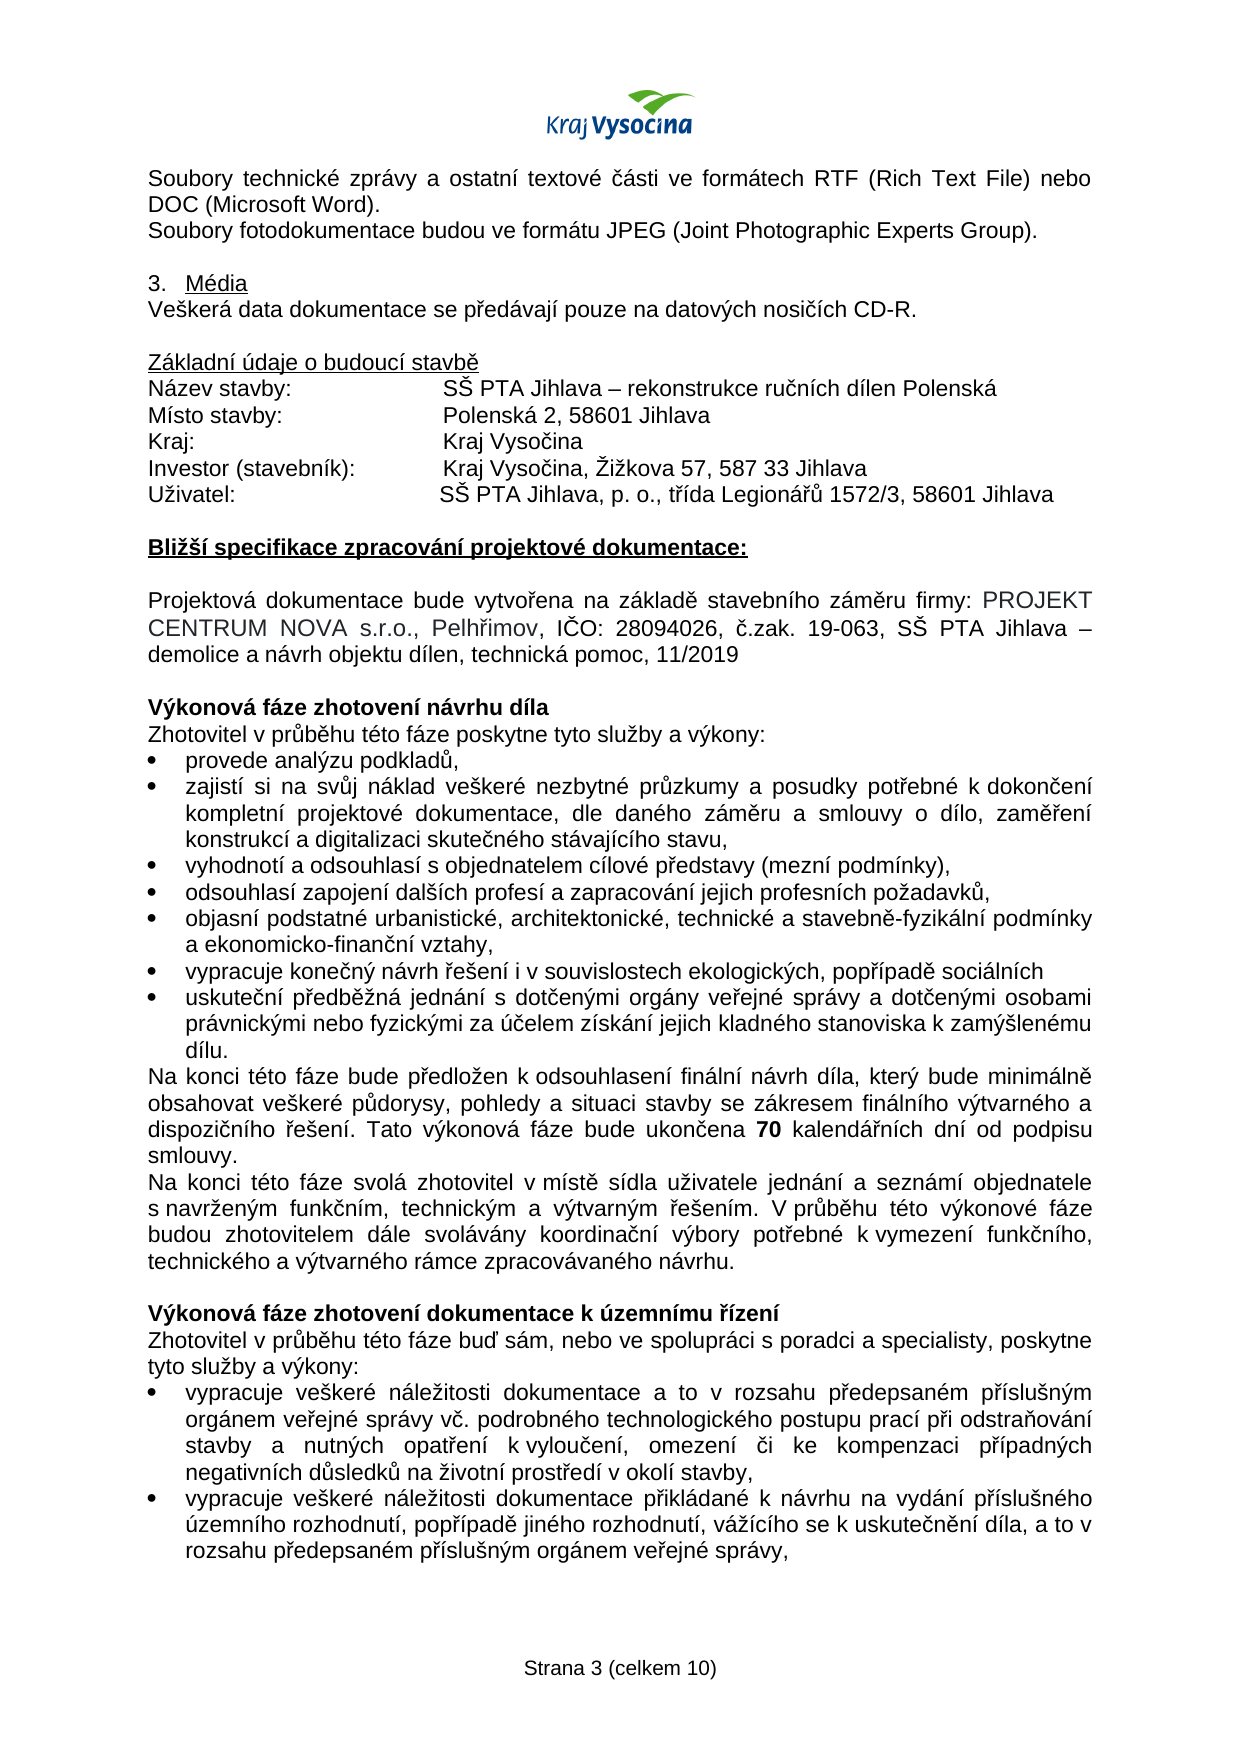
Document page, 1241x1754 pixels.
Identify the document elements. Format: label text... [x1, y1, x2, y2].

text Na konci této fáze svolá zhotovitel v místě sídla uživatele jednání a seznámí objednatele s navrženým funkčním, technickým a výtvarným řešením. V průběhu této výkonové fáze budou zhotovitelem dále svolávány koordinační výbory potřebné k vymezení funkčního, technického a výtvarného rámce zpracovávaného návrhu. [148, 1168, 1093, 1274]
text Investor (stavebník): Kraj Vysočina, Žižkova 57, 587 33 Jihlava [148, 454, 1093, 481]
list Média [148, 270, 1093, 296]
text Výkonová fáze zhotovení návrhu díla [148, 694, 1093, 721]
text Základní údaje o budoucí stavbě [148, 349, 1093, 375]
text Místo stavby: Polenská 2, 58601 Jihlava [148, 402, 1093, 428]
list uskuteční předběžná jednání s dotčenými orgány veřejné správy a dotčenými osobami právnickými nebo fyzickými za účelem získání jejich kladného stanoviska k zamýšlenému dílu. [148, 984, 1093, 1063]
list provede analýzu podkladů, [148, 747, 1093, 773]
text Soubory fotodokumentace budou ve formátu JPEG (Joint Photographic Experts Group). [148, 217, 1093, 244]
list vypracuje konečný návrh řešení i v souvislostech ekologických, popřípadě sociálních [148, 958, 1093, 984]
text Bližší specifikace zpracování projektové dokumentace: [148, 533, 1093, 560]
text Veškerá data dokumentace se předávají pouze na datových nosičích CD-R. [148, 296, 1093, 323]
text Na konci této fáze bude předložen k odsouhlasení finální návrh díla, který bude minimálně obsahovat veškeré půdorysy, pohledy a situaci stavby se zákresem finálního výtvarného a dispozičního řešení. Tato výkonová fáze bude ukončena 70 kalendářních dní od podpisu smlouvy. [148, 1063, 1093, 1168]
text Zhotovitel v průběhu této fáze poskytne tyto služby a výkony: [148, 721, 1093, 747]
text Projektová dokumentace bude vytvořena na základě stavebního záměru firmy: PROJEKT CENTRUM NOVA s.r.o., Pelhřimov, IČO: 28094026, č.zak. 19-063, SŠ PTA Jihlava – demolice a návrh objektu dílen, technická pomoc, 11/2019 [148, 586, 1093, 668]
list vypracuje veškeré náležitosti dokumentace přikládané k návrhu na vydání příslušného územního rozhodnutí, popřípadě jiného rozhodnutí, vážícího se k uskutečnění díla, a to v rozsahu předepsaném příslušným orgánem veřejné správy, [148, 1485, 1093, 1564]
text Název stavby: SŠ PTA Jihlava – rekonstrukce ručních dílen Polenská [148, 375, 1093, 402]
text Soubory technické zprávy a ostatní textové části ve formátech RTF (Rich Text File) nebo DOC (Microsoft Word). [148, 164, 1093, 217]
text Uživatel: SŠ PTA Jihlava, p. o., třída Legionářů 1572/3, 58601 Jihlava [148, 481, 1093, 507]
list vypracuje veškeré náležitosti dokumentace a to v rozsahu předepsaném příslušným orgánem veřejné správy vč. podrobného technologického postupu prací při odstraňování stavby a nutných opatření k vyloučení, omezení či ke kompenzaci případných negativních důsledků na životní prostředí v okolí stavby, [148, 1379, 1093, 1485]
picture [486, 70, 754, 165]
text Zhotovitel v průběhu této fáze buď sám, nebo ve spolupráci s poradci a specialisty, poskytne tyto služby a výkony: [148, 1327, 1093, 1379]
list zajistí si na svůj náklad veškeré nezbytné průzkumy a posudky potřebné k dokončení kompletní projektové dokumentace, dle daného záměru a smlouvy o dílo, zaměření konstrukcí a digitalizaci skutečného stávajícího stavu, [148, 773, 1093, 852]
list objasní podstatné urbanistické, architektonické, technické a stavebně-fyzikální podmínky a ekonomicko-finanční vztahy, [148, 905, 1093, 958]
text Výkonová fáze zhotovení dokumentace k územnímu řízení [148, 1300, 1093, 1327]
list odsouhlasí zapojení dalších profesí a zapracování jejich profesních požadavků, [148, 879, 1093, 905]
text Kraj: Kraj Vysočina [148, 428, 1093, 454]
list vyhodnotí a odsouhlasí s objednatelem cílové představy (mezní podmínky), [148, 852, 1093, 879]
